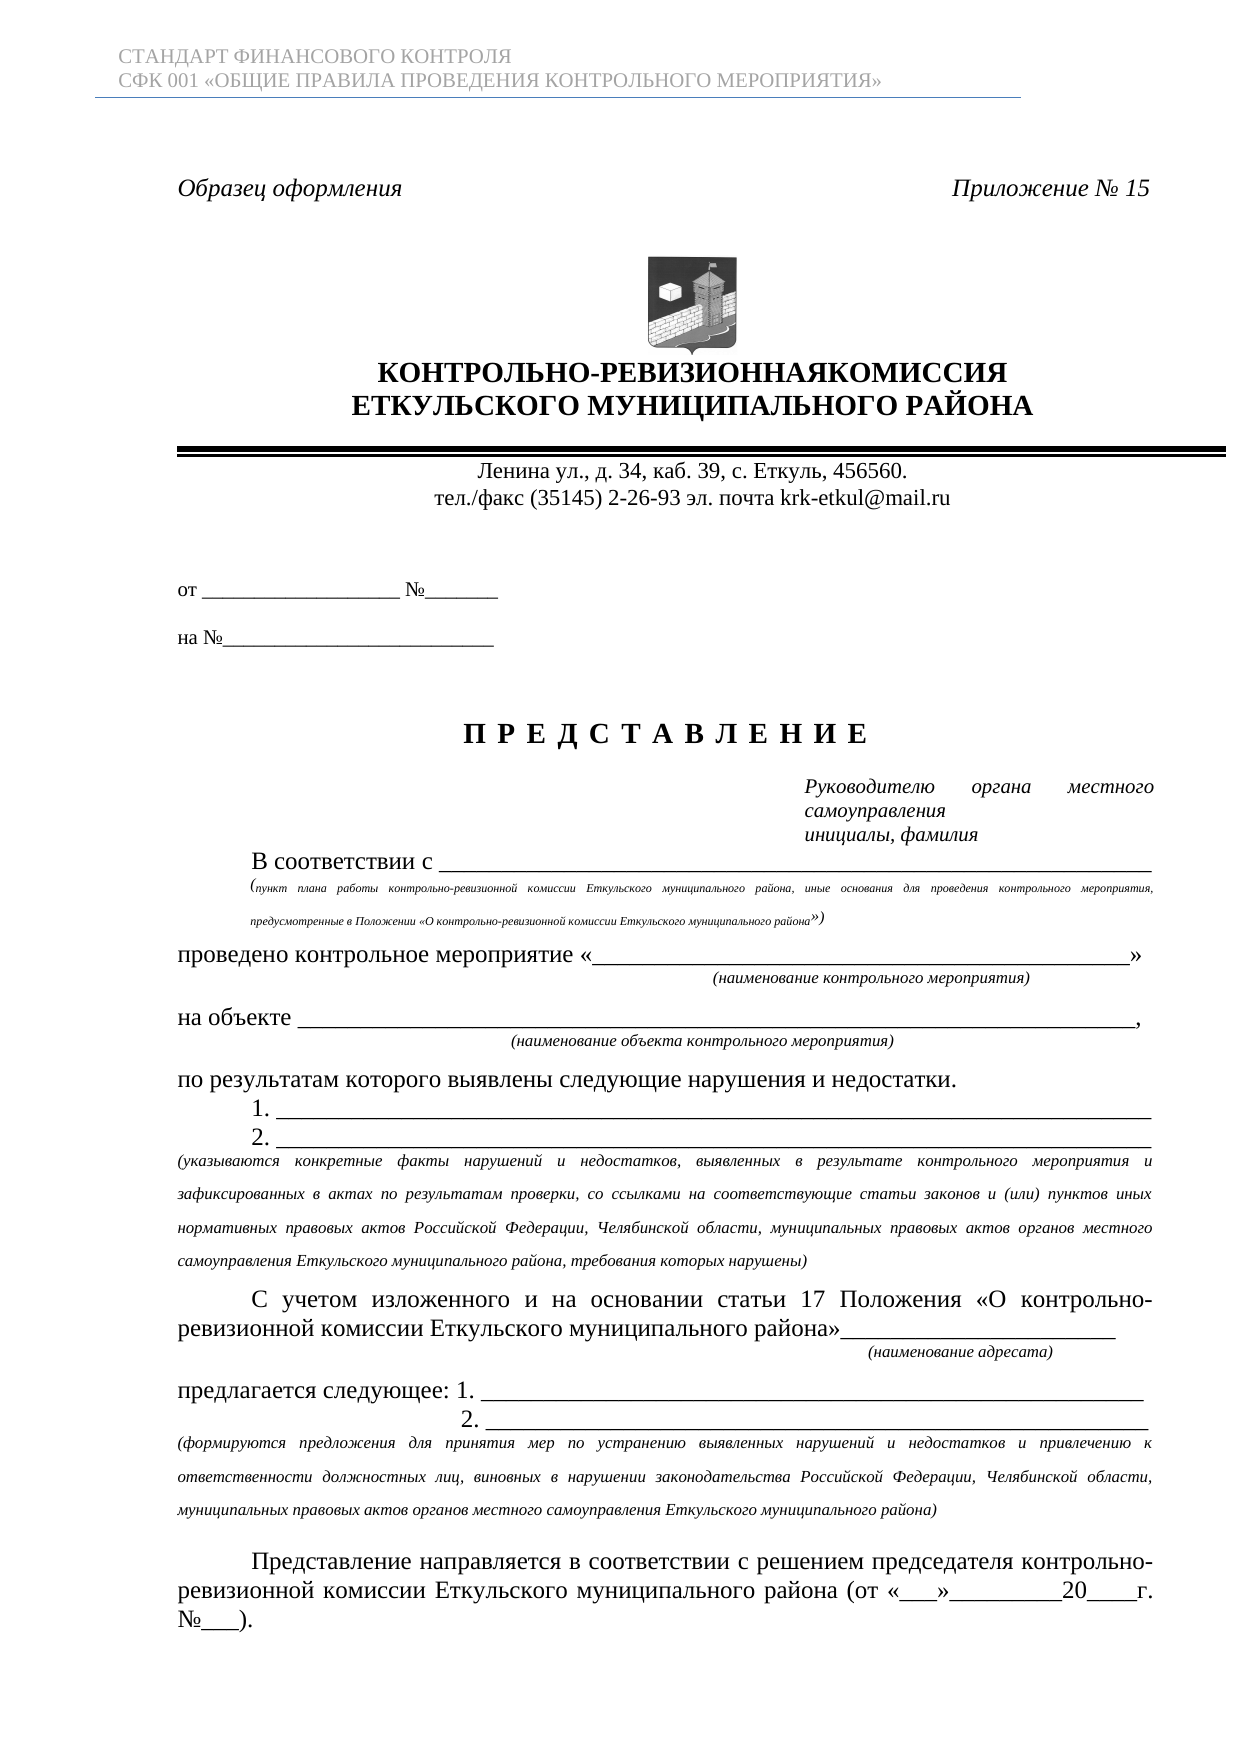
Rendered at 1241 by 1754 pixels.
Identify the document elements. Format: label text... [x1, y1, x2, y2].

text тел./факс (35145) 2-26-93 эл. почта krk-etkul@mail.ru [177, 483, 1152, 510]
text (формируются предложения для принятия мер по устранению выявленных нарушений и недостатков и привлечению к ответственности должностных лиц, виновных в нарушении законодательства Российской Федерации, Челябинской области, муниципальных правовых актов органов местного самоуправления Еткульского муниципального района) [177, 1433, 1154, 1534]
text (наименование объекта контрольного мероприятия) [177, 1031, 1154, 1064]
text по результатам которого выявлены следующие нарушения и недостатки. [177, 1064, 1154, 1093]
text 2. _____________________________________________________ [454, 1404, 1154, 1433]
text Ленина ул., д. 34, каб. 39, с. Еткуль, 456560. [177, 457, 1152, 483]
text проведено контрольное мероприятие «___________________________________________» [177, 939, 1154, 968]
text (указываются конкретные факты нарушений и недостатков, выявленных в результате контрольного мероприятия и зафиксированных в актах по результатам проверки, со ссылками на соответствующие статьи законов и (или) пунктов иных нормативных правовых актов Российской Федерации, Челябинской области, муниципальных правовых актов органов местного самоуправления Еткульского муниципального района, требования которых нарушены) [177, 1150, 1154, 1284]
text на №__________________________ [177, 625, 1152, 649]
text П Р Е Д С Т А В Л Е Н И Е [177, 716, 1154, 750]
text предлагается следующее: 1. _____________________________________________________ [177, 1376, 1154, 1404]
text В соответствии с _________________________________________________________ [177, 846, 1154, 875]
text Руководителю органа местного самоуправления [804, 774, 1154, 822]
text (пункт плана работы контрольно-ревизионной комиссии Еткульского муниципального района, иные основания для проведения контрольного мероприятия, предусмотренные в Положении «О контрольно-ревизионной комиссии Еткульского муниципального района») [250, 875, 1154, 939]
text 2. ______________________________________________________________________ [177, 1122, 1154, 1150]
text инициалы, фамилия [804, 822, 1154, 846]
text С учетом изложенного и на основании статьи 17 Положения «О контрольно-ревизионной комиссии Еткульского муниципального района»______________________ [177, 1284, 1154, 1342]
text Представление направляется в соответствии с решением председателя контрольно-ревизионной комиссии Еткульского муниципального района (от «___»_________20____г. №___). [177, 1546, 1154, 1632]
picture [647, 255, 738, 355]
text (наименование адресата) [177, 1342, 1154, 1376]
text от ___________________ №_______ [177, 577, 1152, 601]
text КОНТРОЛЬНО-РЕВИЗИОННАЯКОМИССИЯ [177, 355, 1152, 388]
text ЕТКУЛЬСКОГО МУНИЦИПАЛЬНОГО РАЙОНА [177, 388, 1152, 422]
text на объекте ___________________________________________________________________, [177, 1002, 1154, 1031]
text 1. ______________________________________________________________________ [177, 1093, 1154, 1122]
text Образец оформления Приложение № 15 [177, 173, 1154, 201]
text (наименование контрольного мероприятия) [177, 968, 1154, 1002]
